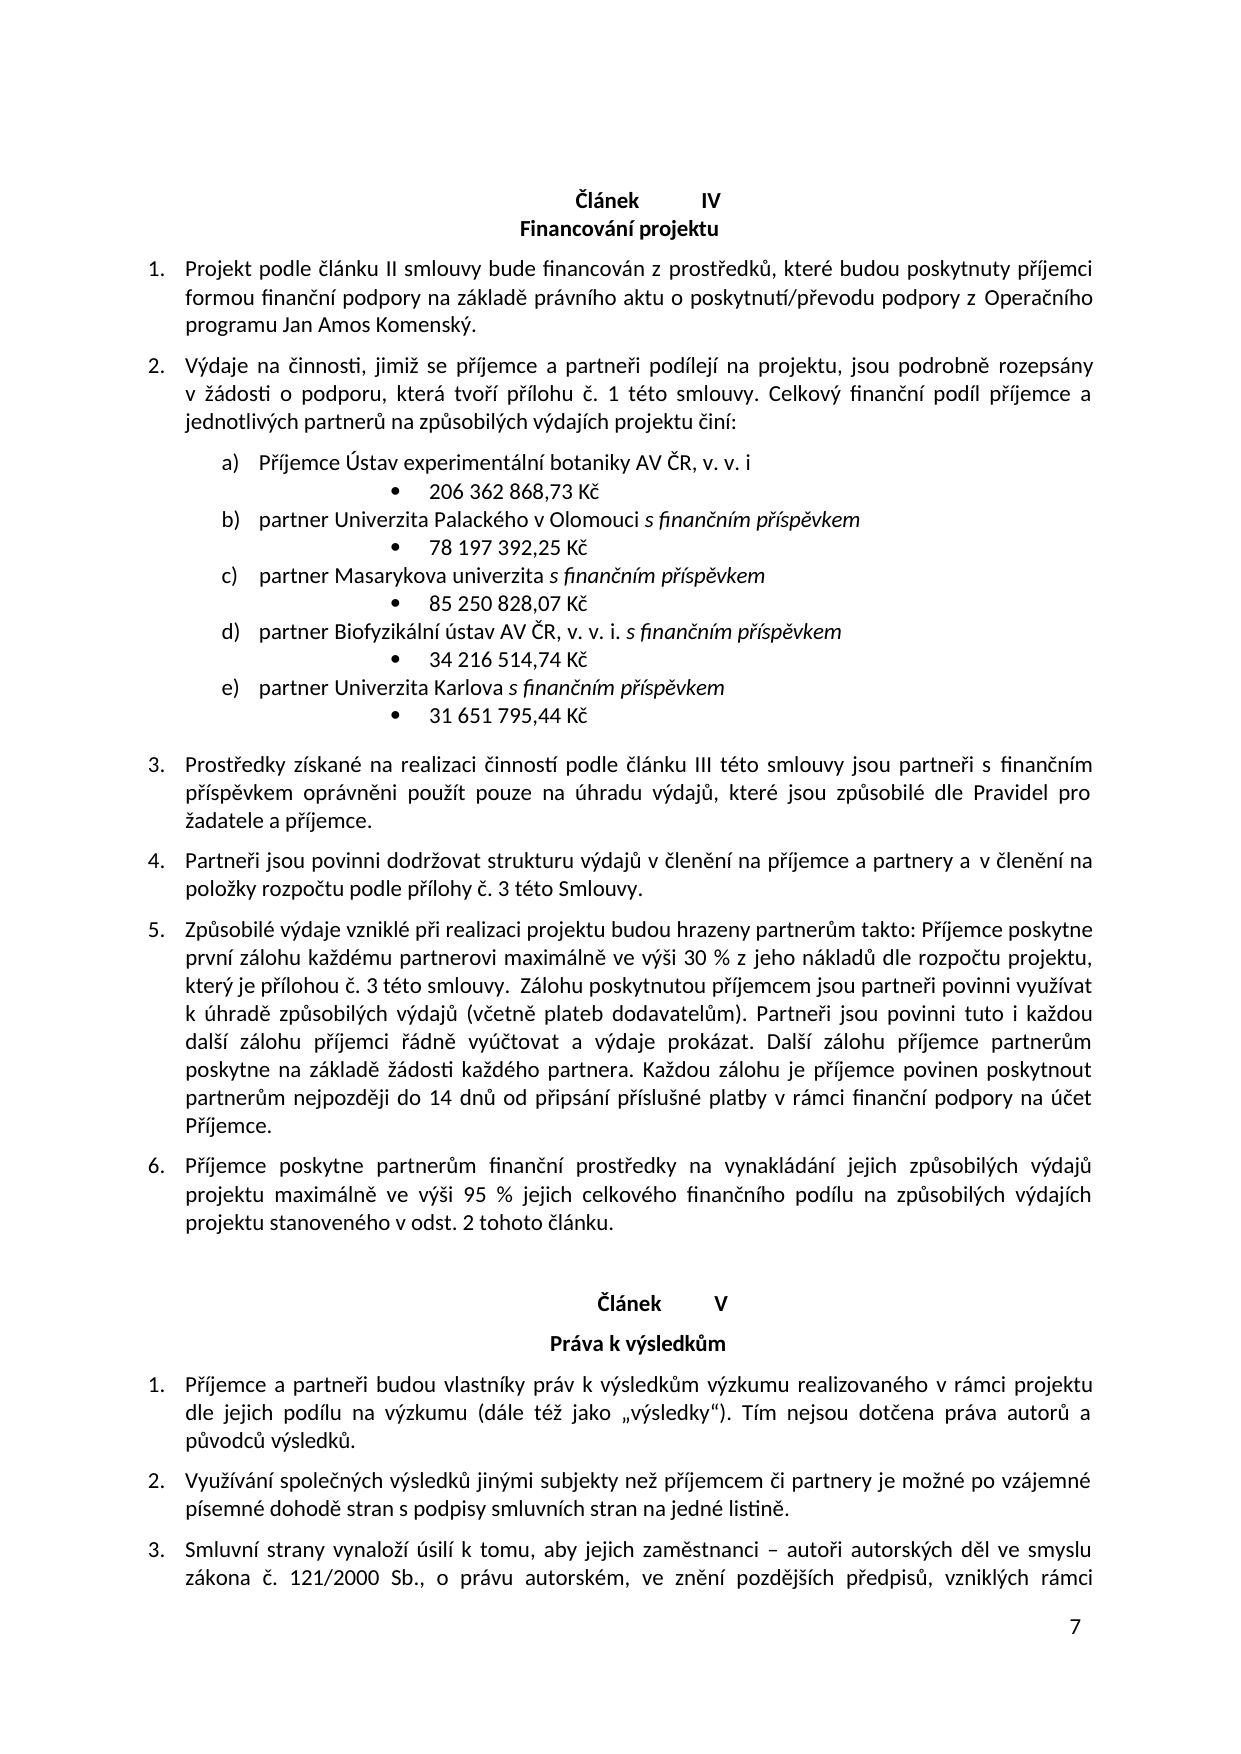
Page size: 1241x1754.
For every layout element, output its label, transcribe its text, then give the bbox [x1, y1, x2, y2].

list Příjemce a partneři budou vlastníky práv k výsledkům výzkumu realizovaného v rámci projektu dle jejich podílu na výzkumu (dále též jako „výsledky“). Tím nejsou dotčena práva autorů a původců výsledků. [148, 1370, 1093, 1454]
list Příjemce poskytne partnerům finanční prostředky na vynakládání jejich způsobilých výdajů projektu maximálně ve výši 95 % jejich celkového finančního podílu na způsobilých výdajích projektu stanoveného v odst. 2 tohoto článku. [148, 1152, 1093, 1236]
list 85 250 828,07 Kč [391, 589, 1107, 617]
list 34 216 514,74 Kč [391, 645, 1107, 673]
list partner Biofyzikální ústav AV ČR, v. v. i. s finančním příspěvkem [221, 617, 1107, 645]
list 78 197 392,25 Kč [391, 533, 1107, 561]
list 31 651 795,44 Kč [391, 701, 1107, 729]
subtitle Článek V Práva k výsledkům [550, 1289, 728, 1357]
list Projekt podle článku II smlouvy bude financován z prostředků, které budou poskytnuty příjemci formou finanční podpory na základě právního aktu o poskytnutí/převodu podpory z Operačního programu Jan Amos Komenský. [148, 254, 1093, 339]
list 206 362 868,73 Kč [391, 476, 1107, 505]
list Příjemce Ústav experimentální botaniky AV ČR, v. v. i [221, 448, 1107, 476]
list Prostředky získané na realizaci činností podle článku III této smlouvy jsou partneři s finančním příspěvkem oprávněni použít pouze na úhradu výdajů, které jsou způsobilé dle Pravidel pro žadatele a příjemce. [148, 750, 1093, 834]
list partner Masarykova univerzita s finančním příspěvkem [221, 561, 1107, 589]
list partner Univerzita Palackého v Olomouci s finančním příspěvkem [221, 505, 1107, 533]
subtitle Článek IV Financování projektu [520, 186, 721, 242]
list partner Univerzita Karlova s finančním příspěvkem [221, 673, 1107, 701]
list Výdaje na činnosti, jimiž se příjemce a partneři podílejí na projektu, jsou podrobně rozepsány v žádosti o podporu, která tvoří přílohu č. 1 této smlouvy. Celkový finanční podíl příjemce a jednotlivých partnerů na způsobilých výdajích projektu činí: [148, 351, 1093, 435]
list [148, 1535, 1093, 1591]
list Partneři jsou povinni dodržovat strukturu výdajů v členění na příjemce a partnery a v členění na položky rozpočtu podle přílohy č. 3 této Smlouvy. [148, 847, 1093, 903]
list Způsobilé výdaje vzniklé při realizaci projektu budou hrazeny partnerům takto: Příjemce poskytne první zálohu každému partnerovi maximálně ve výši 30 % z jeho nákladů dle rozpočtu projektu, který je přílohou č. 3 této smlouvy. Zálohu poskytnutou příjemcem jsou partneři povinni využívat k úhradě způsobilých výdajů (včetně plateb dodavatelům). Partneři jsou povinni tuto i každou další zálohu příjemci řádně vyúčtovat a výdaje prokázat. Další zálohu příjemce partnerům poskytne na základě žádosti každého partnera. Každou zálohu je příjemce povinen poskytnout partnerům nejpozději do 14 dnů od připsání příslušné platby v rámci finanční podpory na účet Příjemce. [148, 915, 1093, 1139]
list Využívání společných výsledků jinými subjekty než příjemcem či partnery je možné po vzájemné písemné dohodě stran s podpisy smluvních stran na jedné listině. [148, 1466, 1093, 1522]
